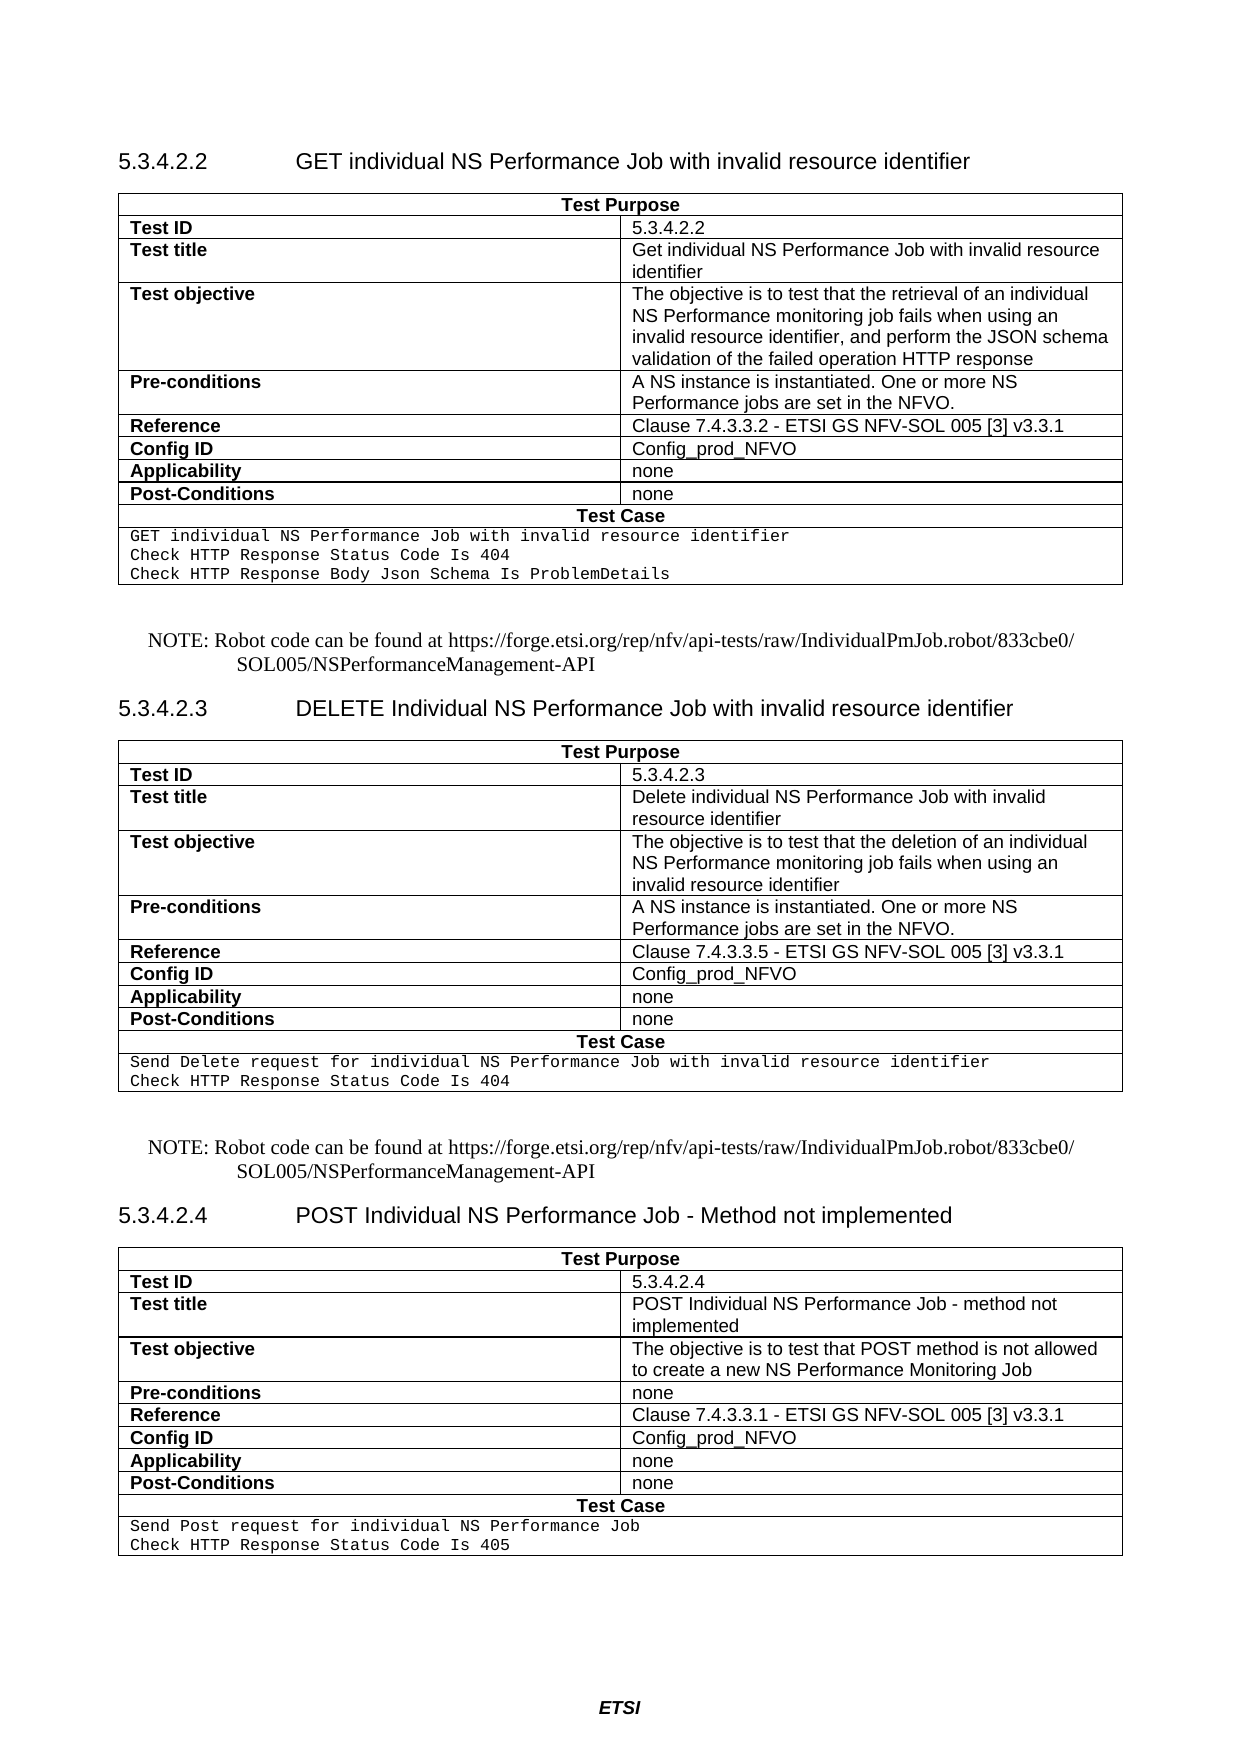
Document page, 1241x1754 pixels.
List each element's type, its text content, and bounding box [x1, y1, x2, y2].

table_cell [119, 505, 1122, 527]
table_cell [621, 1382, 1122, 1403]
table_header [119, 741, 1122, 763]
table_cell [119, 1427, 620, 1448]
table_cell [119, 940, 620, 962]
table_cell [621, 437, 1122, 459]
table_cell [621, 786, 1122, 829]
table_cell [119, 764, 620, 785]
subtitle 5.3.4.2.3 DELETE Individual NS Performance Job with invalid resource identifier [118, 695, 1122, 721]
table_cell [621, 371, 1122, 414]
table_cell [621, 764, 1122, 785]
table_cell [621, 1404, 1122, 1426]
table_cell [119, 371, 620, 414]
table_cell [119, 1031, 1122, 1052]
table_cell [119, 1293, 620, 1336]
subtitle 5.3.4.2.4 POST Individual NS Performance Job - Method not implemented [118, 1202, 1122, 1228]
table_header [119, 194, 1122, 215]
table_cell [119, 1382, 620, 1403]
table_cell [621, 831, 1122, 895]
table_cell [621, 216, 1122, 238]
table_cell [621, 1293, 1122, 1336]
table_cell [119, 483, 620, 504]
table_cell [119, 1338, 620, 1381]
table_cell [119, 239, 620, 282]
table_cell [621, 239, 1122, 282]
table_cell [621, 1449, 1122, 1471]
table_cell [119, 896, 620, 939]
subtitle 5.3.4.2.2 GET individual NS Performance Job with invalid resource identifier [118, 148, 1122, 174]
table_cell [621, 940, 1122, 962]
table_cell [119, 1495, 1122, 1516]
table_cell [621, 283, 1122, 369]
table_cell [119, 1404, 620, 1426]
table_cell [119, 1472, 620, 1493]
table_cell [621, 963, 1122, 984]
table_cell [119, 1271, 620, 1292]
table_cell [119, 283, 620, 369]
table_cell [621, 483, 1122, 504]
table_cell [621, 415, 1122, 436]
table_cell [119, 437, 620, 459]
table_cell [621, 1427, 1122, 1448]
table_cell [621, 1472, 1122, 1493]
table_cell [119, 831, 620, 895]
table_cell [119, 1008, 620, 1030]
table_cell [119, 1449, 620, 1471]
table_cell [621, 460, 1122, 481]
text NOTE: Robot code can be found at https://forge.etsi.org/rep/nfv/api-tests/raw/IndividualPmJob.robot/833cbe0/SOL005/NSPerformanceManagement-API [148, 628, 1122, 676]
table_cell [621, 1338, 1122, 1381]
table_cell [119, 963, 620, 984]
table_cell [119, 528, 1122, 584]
text NOTE: Robot code can be found at https://forge.etsi.org/rep/nfv/api-tests/raw/IndividualPmJob.robot/833cbe0/SOL005/NSPerformanceManagement-API [148, 1135, 1122, 1183]
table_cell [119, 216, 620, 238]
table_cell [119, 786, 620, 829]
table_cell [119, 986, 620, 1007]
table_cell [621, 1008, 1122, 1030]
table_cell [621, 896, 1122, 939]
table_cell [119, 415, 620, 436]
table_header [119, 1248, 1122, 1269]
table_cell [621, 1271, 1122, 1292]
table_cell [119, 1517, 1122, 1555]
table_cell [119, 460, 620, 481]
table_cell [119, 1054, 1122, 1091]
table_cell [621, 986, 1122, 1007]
